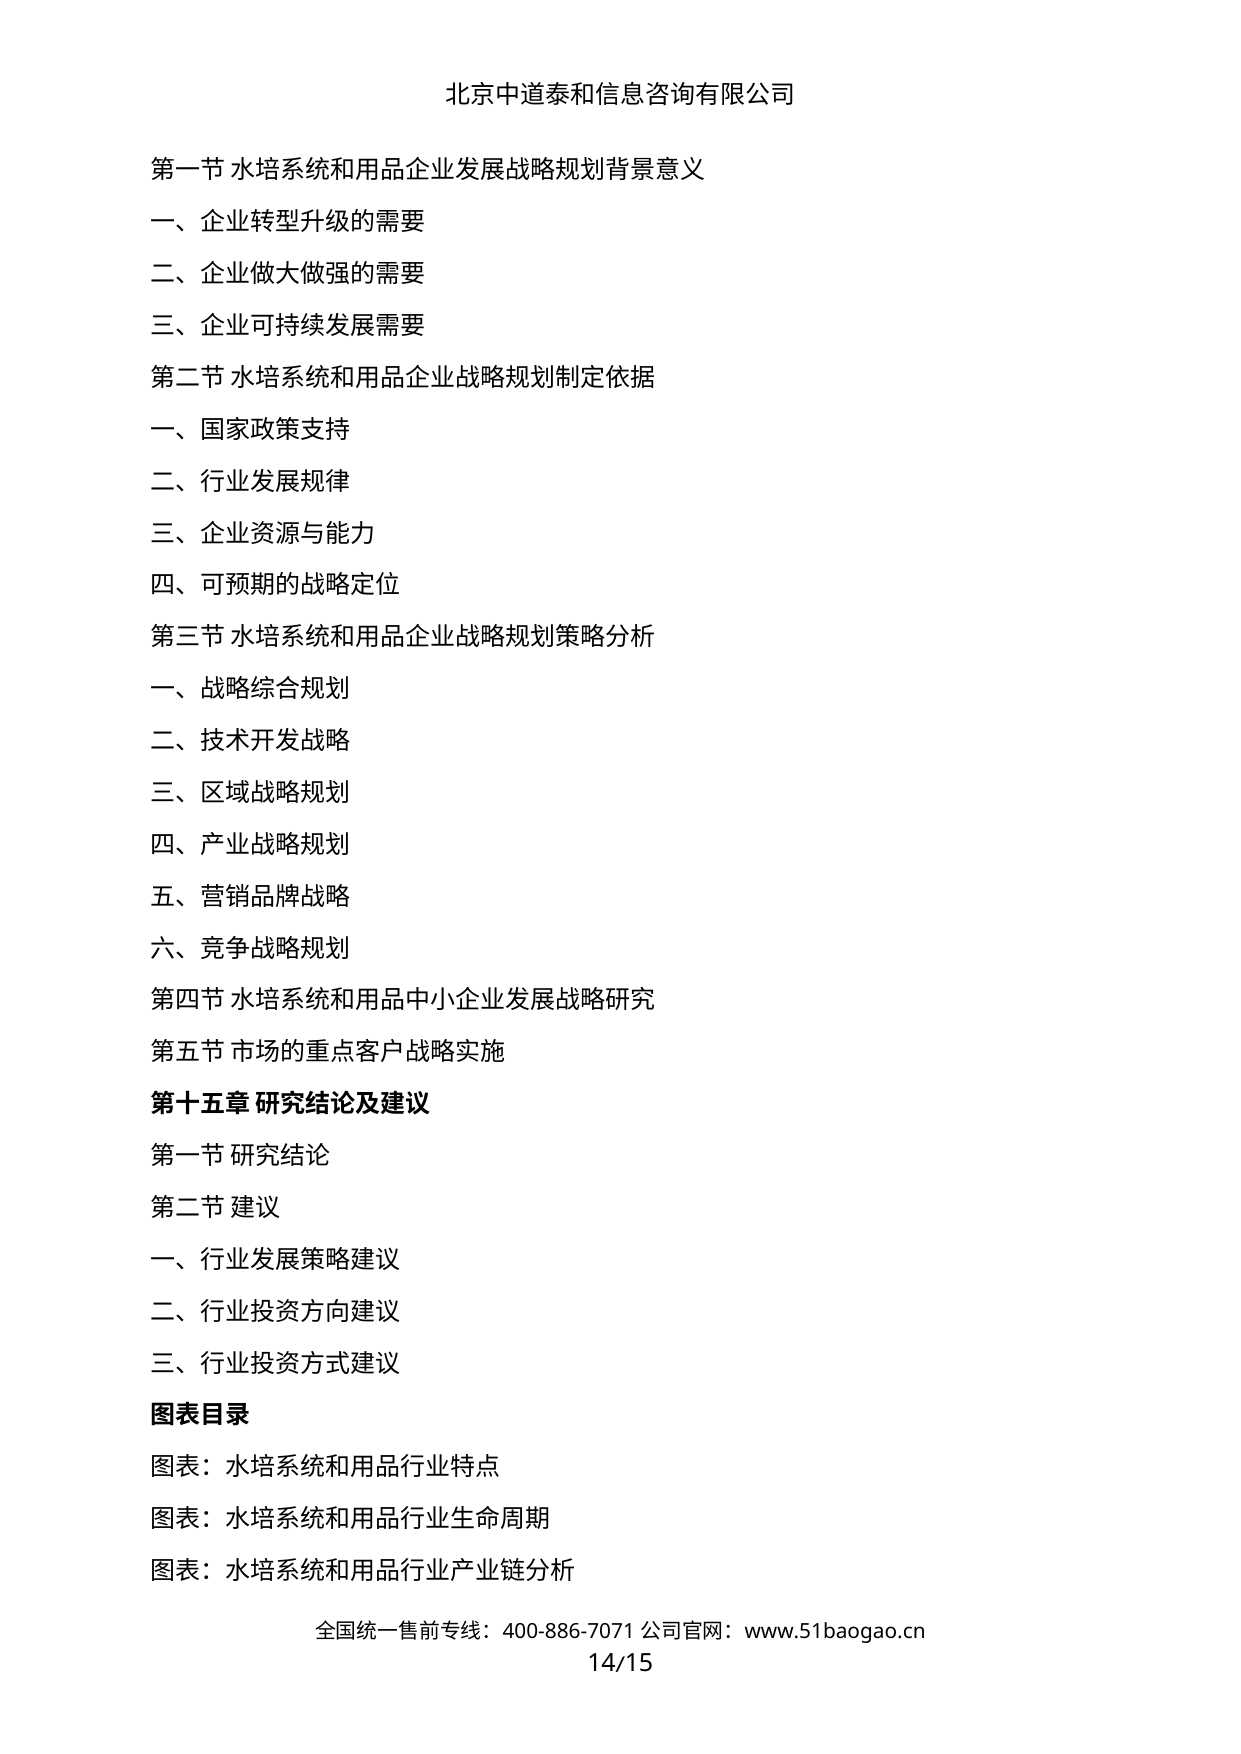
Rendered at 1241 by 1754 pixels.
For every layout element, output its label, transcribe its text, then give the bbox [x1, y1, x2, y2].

text 六、竞争战略规划 [150, 928, 1090, 964]
text 一、企业转型升级的需要 [150, 202, 1090, 238]
text 一、战略综合规划 [150, 669, 1090, 705]
text 图表：水培系统和用品行业生命周期 [150, 1499, 1090, 1535]
text 四、可预期的战略定位 [150, 565, 1090, 601]
text 五、营销品牌战略 [150, 876, 1090, 912]
text 第三节 水培系统和用品企业战略规划策略分析 [150, 617, 1090, 653]
text 第四节 水培系统和用品中小企业发展战略研究 [150, 980, 1090, 1016]
text 三、企业可持续发展需要 [150, 306, 1090, 342]
text 二、行业投资方向建议 [150, 1291, 1090, 1327]
text 三、区域战略规划 [150, 772, 1090, 809]
text 第一节 研究结论 [150, 1136, 1090, 1172]
text 一、国家政策支持 [150, 409, 1090, 446]
text 二、技术开发战略 [150, 721, 1090, 757]
text 图表目录 [150, 1395, 1090, 1431]
text 二、行业发展规律 [150, 461, 1090, 497]
text 第五节 市场的重点客户战略实施 [150, 1032, 1090, 1068]
text 一、行业发展策略建议 [150, 1239, 1090, 1276]
text 图表：水培系统和用品行业特点 [150, 1447, 1090, 1483]
text 三、企业资源与能力 [150, 513, 1090, 549]
text 三、行业投资方式建议 [150, 1343, 1090, 1379]
text 四、产业战略规划 [150, 824, 1090, 861]
text 二、企业做大做强的需要 [150, 254, 1090, 290]
text 图表：水培系统和用品行业产业链分析 [150, 1551, 1090, 1587]
text 第一节 水培系统和用品企业发展战略规划背景意义 [150, 150, 1090, 186]
text 第十五章 研究结论及建议 [150, 1084, 1090, 1120]
text 第二节 水培系统和用品企业战略规划制定依据 [150, 357, 1090, 394]
text 第二节 建议 [150, 1187, 1090, 1224]
